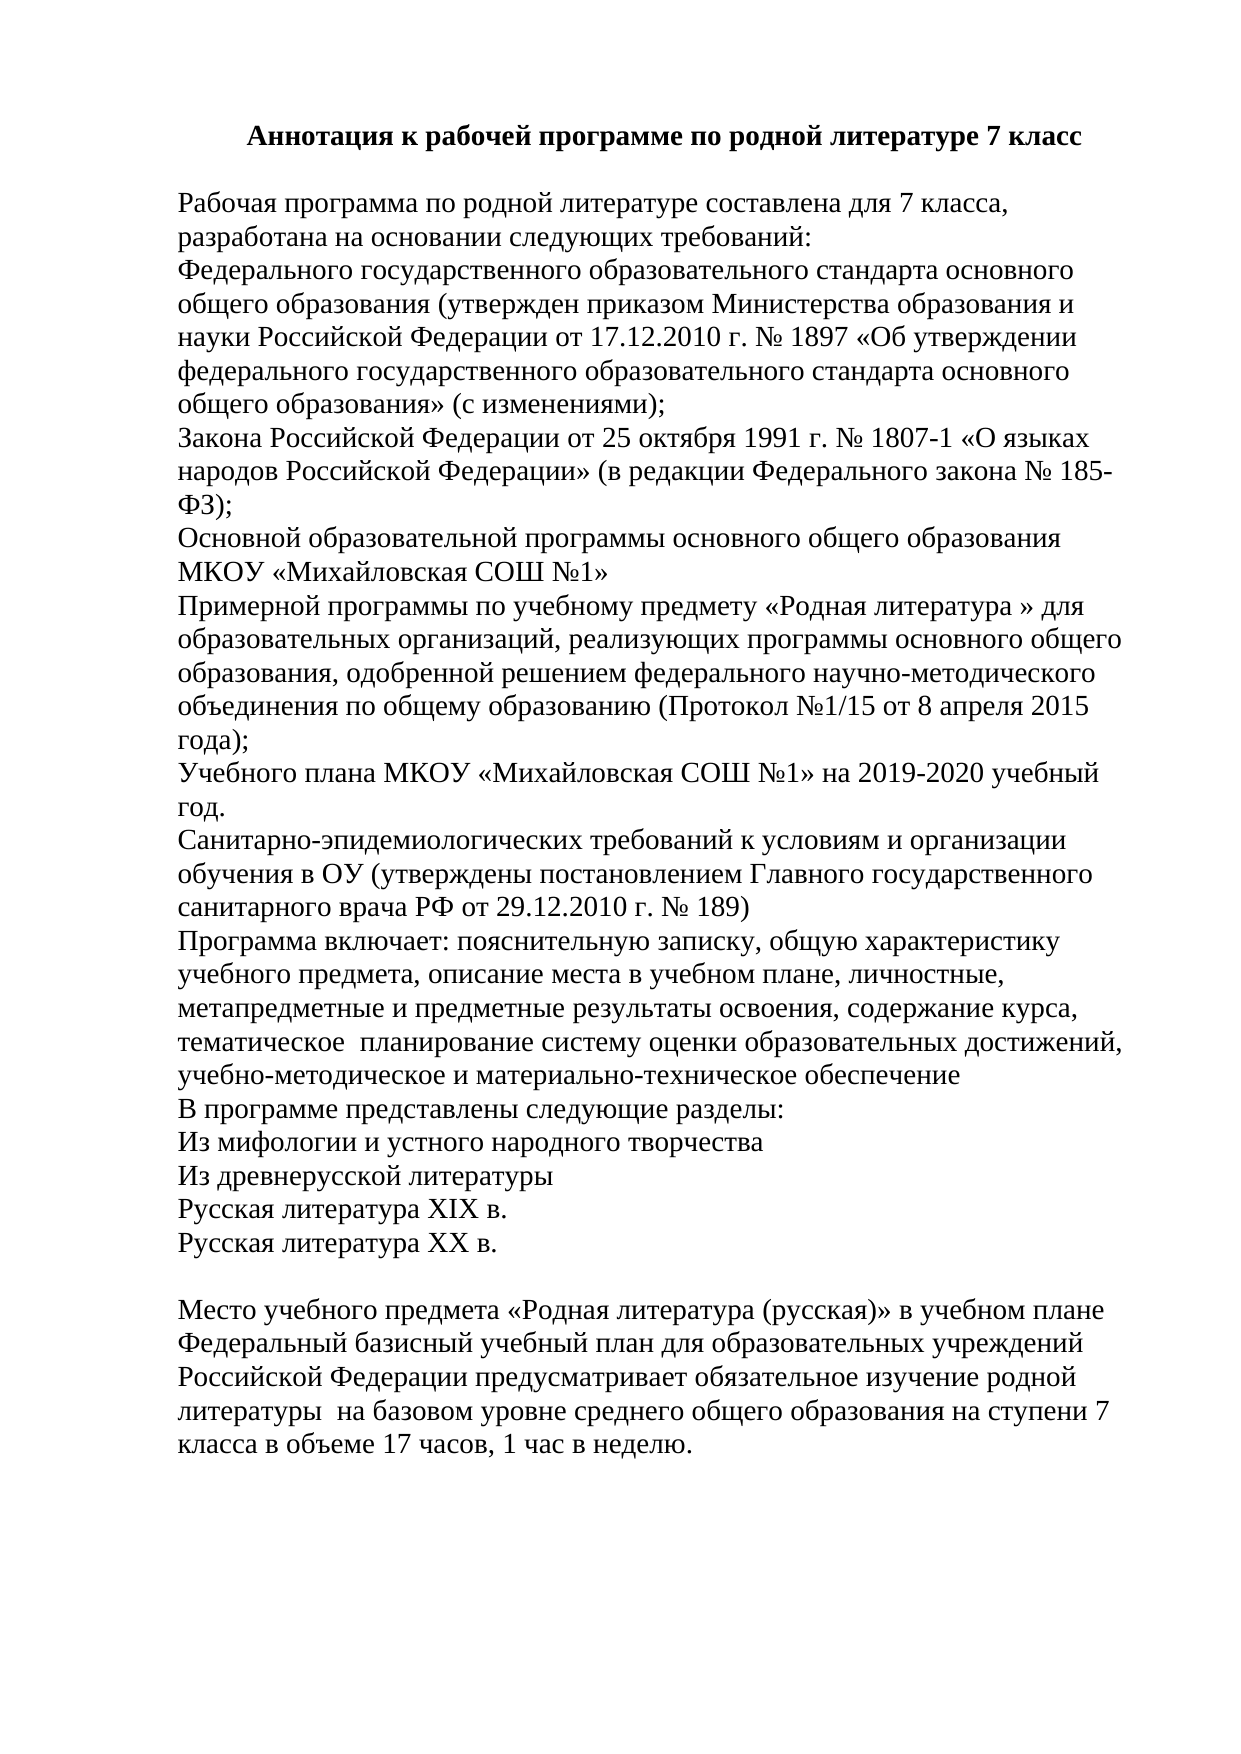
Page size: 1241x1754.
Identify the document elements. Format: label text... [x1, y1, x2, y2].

text Федеральный базисный учебный план для образовательных учреждений Российской Федерации предусматривает обязательное изучение родной литературы на базовом уровне среднего общего образования на ступени 7 класса в объеме 17 часов, 1 час в неделю. [177, 1326, 1152, 1460]
text Рабочая программа по родной литературе составлена для 7 класса, разработана на основании следующих требований: [177, 185, 1152, 252]
text Примерной программы по учебному предмету «Родная литература » для образовательных организаций, реализующих программы основного общего образования, одобренной решением федерального научно-методического объединения по общему образованию (Протокол №1/15 от 8 апреля 2015 года); [177, 588, 1152, 755]
text Из древнерусской литературы [177, 1158, 1152, 1191]
text Программа включает: пояснительную записку, общую характеристику учебного предмета, описание места в учебном плане, личностные, метапредметные и предметные результаты освоения, содержание курса, тематическое планирование систему оценки образовательных достижений, учебно-методическое и материально-техническое обеспечение [177, 923, 1152, 1091]
text Учебного плана МКОУ «Михайловская СОШ №1» на 2019-2020 учебный год. [177, 755, 1152, 822]
text Основной образовательной программы основного общего образования МКОУ «Михайловская СОШ №1» [177, 521, 1152, 588]
text Закона Российской Федерации от 25 октября 1991 г. № 1807-1 «О языках народов Российской Федерации» (в редакции Федерального закона № 185-ФЗ); [177, 420, 1152, 521]
text Из мифологии и устного народного творчества [177, 1124, 1152, 1158]
text Русская литература XX в. [177, 1225, 1152, 1258]
text Место учебного предмета «Родная литература (русская)» в учебном плане [177, 1292, 1152, 1326]
text Санитарно-эпидемиологических требований к условиям и организации обучения в ОУ (утверждены постановлением Главного государственного санитарного врача РФ от 29.12.2010 г. № 189) [177, 822, 1152, 923]
text Русская литература XIX в. [177, 1191, 1152, 1225]
text Федерального государственного образовательного стандарта основного общего образования (утвержден приказом Министерства образования и науки Российской Федерации от 17.12.2010 г. № 1897 «Об утверждении федерального государственного образовательного стандарта основного общего образования» (с изменениями); [177, 252, 1152, 420]
text Аннотация к рабочей программе по родной литературе 7 класс [177, 118, 1152, 152]
text В программе представлены следующие разделы: [177, 1091, 1152, 1124]
